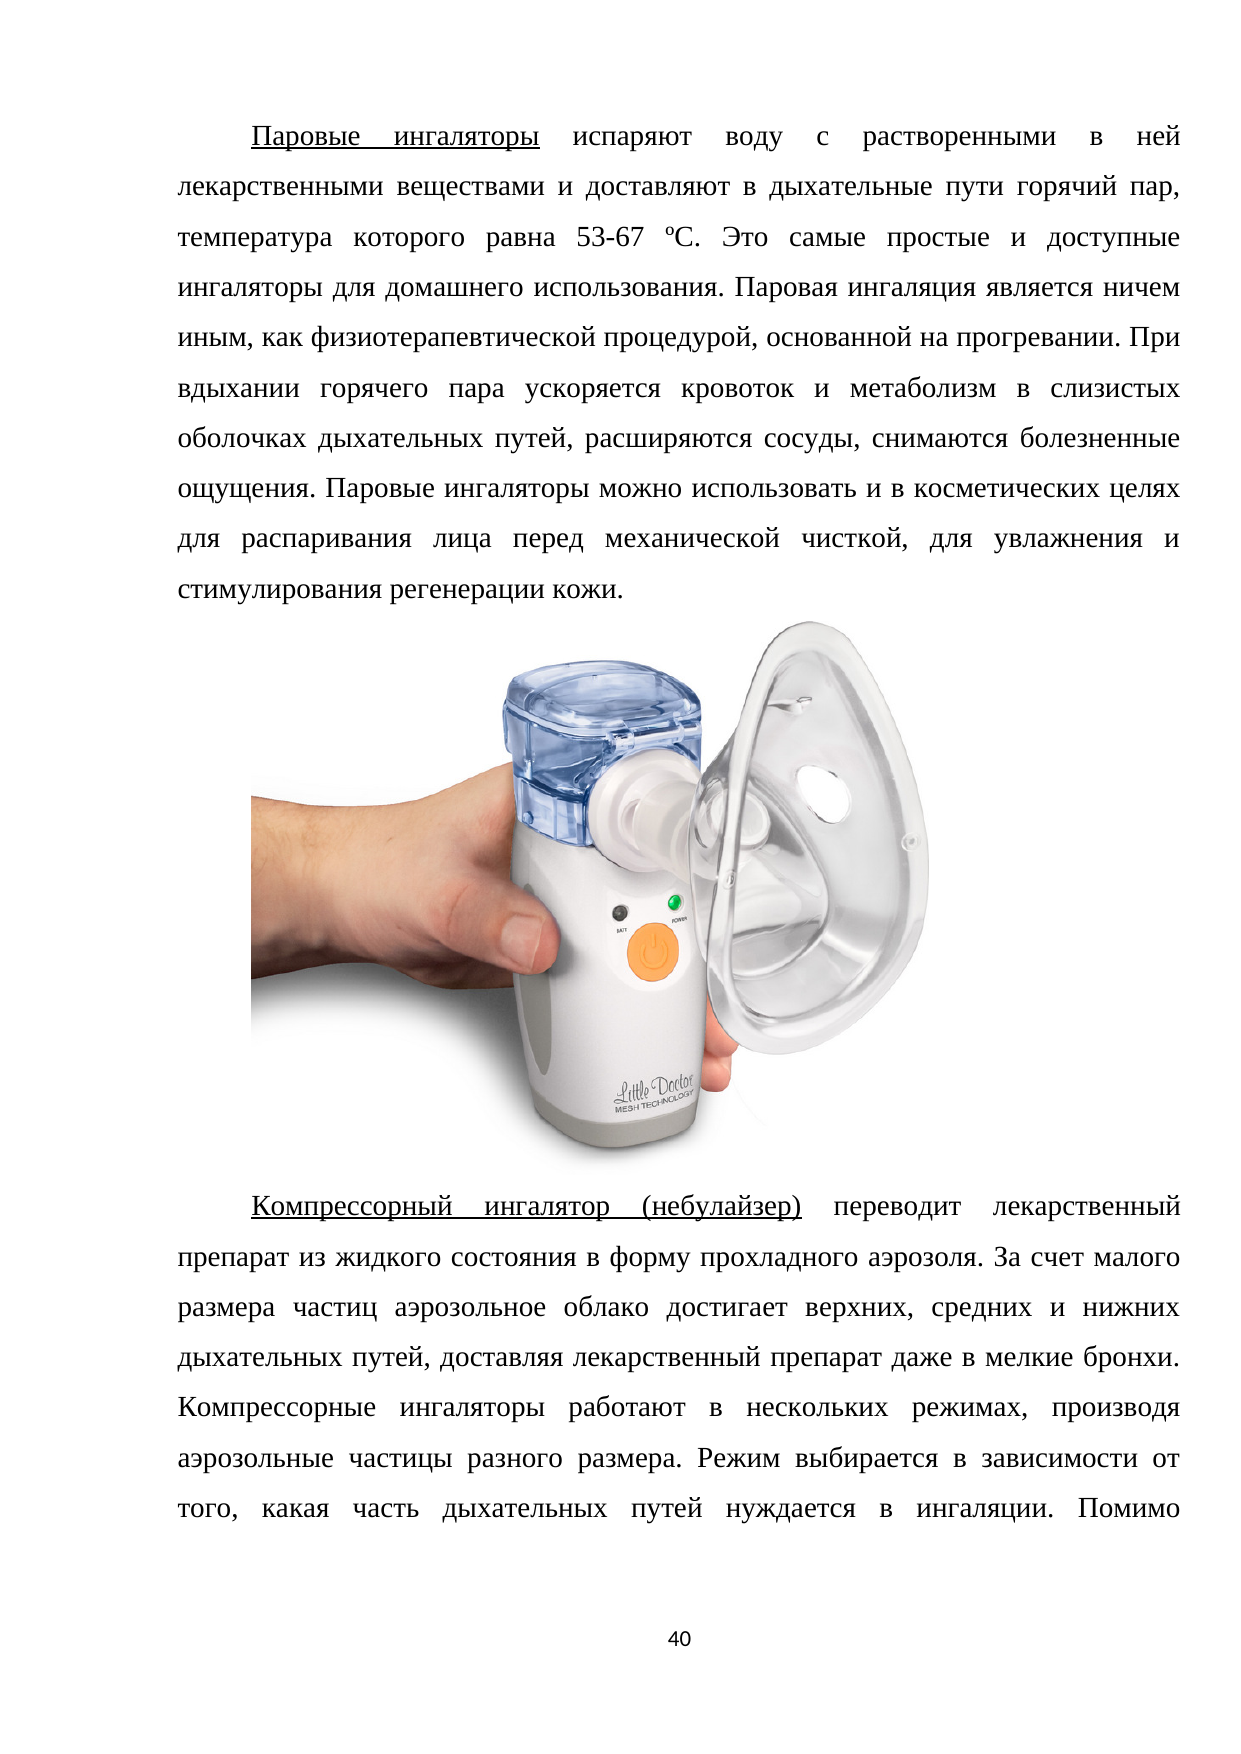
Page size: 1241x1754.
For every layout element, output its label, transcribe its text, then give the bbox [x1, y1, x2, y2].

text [177, 1188, 1181, 1524]
text Паровые ингаляторы испаряют воду с растворенными в ней лекарственными веществами и доставляют в дыхательные пути горячий пар, температура которого равна 53-67 ºС. Это самые простые и доступные ингаляторы для домашнего использования. Паровая ингаляция является ничем иным, как физиотерапевтической процедурой, основанной на прогревании. При вдыхании горячего пара ускоряется кровоток и метаболизм в слизистых оболочках дыхательных путей, расширяются сосуды, снимаются болезненные ощущения. Паровые ингаляторы можно использовать и в косметических целях для распаривания лица перед механической чисткой, для увлажнения и стимулирования регенерации кожи. [177, 118, 1181, 604]
picture [251, 621, 929, 1175]
